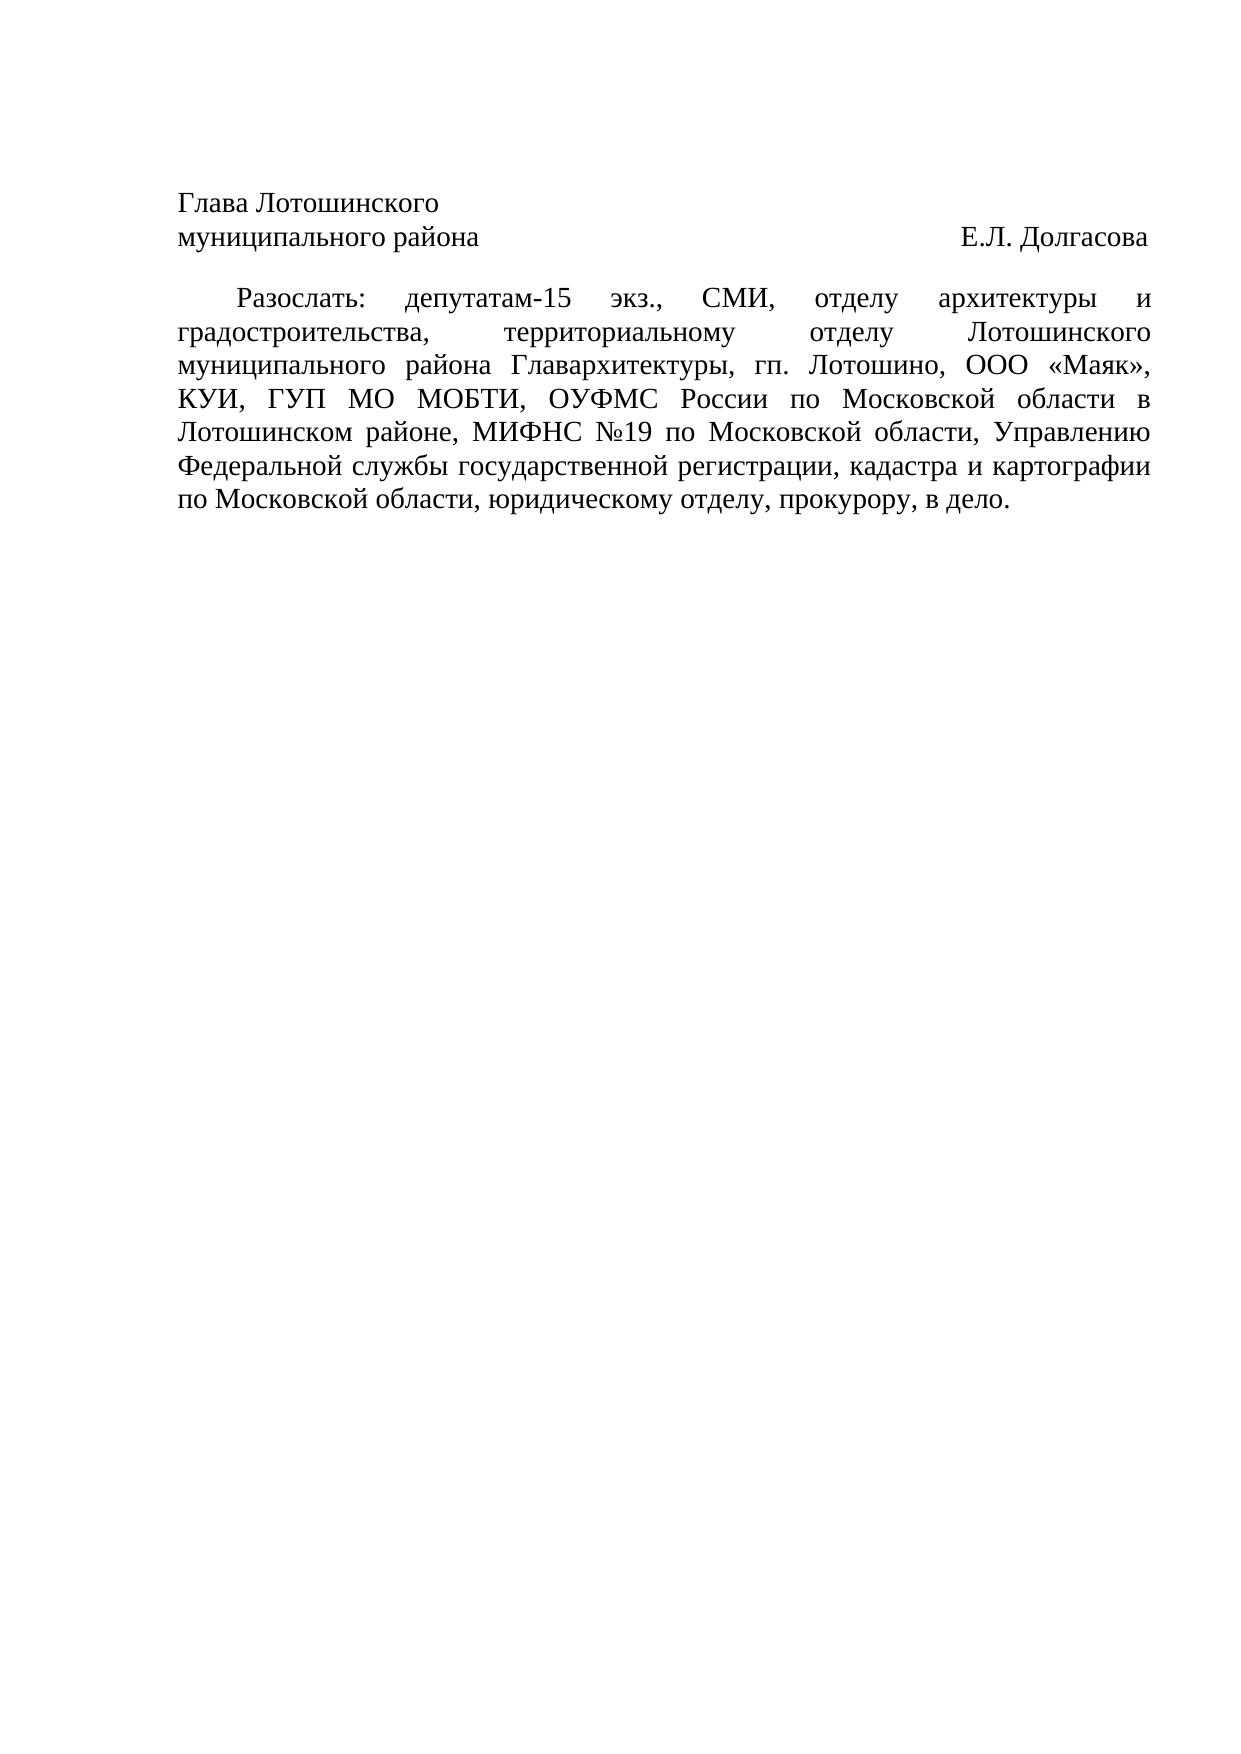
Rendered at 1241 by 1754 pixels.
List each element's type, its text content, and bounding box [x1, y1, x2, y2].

text муниципального района Е.Л. Долгасова [177, 219, 1152, 252]
text Глава Лотошинского [177, 185, 1152, 219]
text Разослать: депутатам-15 экз., СМИ, отделу архитектуры и градостроительства, территориальному отделу Лотошинского муниципального района Главархитектуры, гп. Лотошино, ООО «Маяк», КУИ, ГУП МО МОБТИ, ОУФМС России по Московской области в Лотошинском районе, МИФНС №19 по Московской области, Управлению Федеральной службы государственной регистрации, кадастра и картографии по Московской области, юридическому отделу, прокурору, в дело. [177, 280, 1152, 515]
